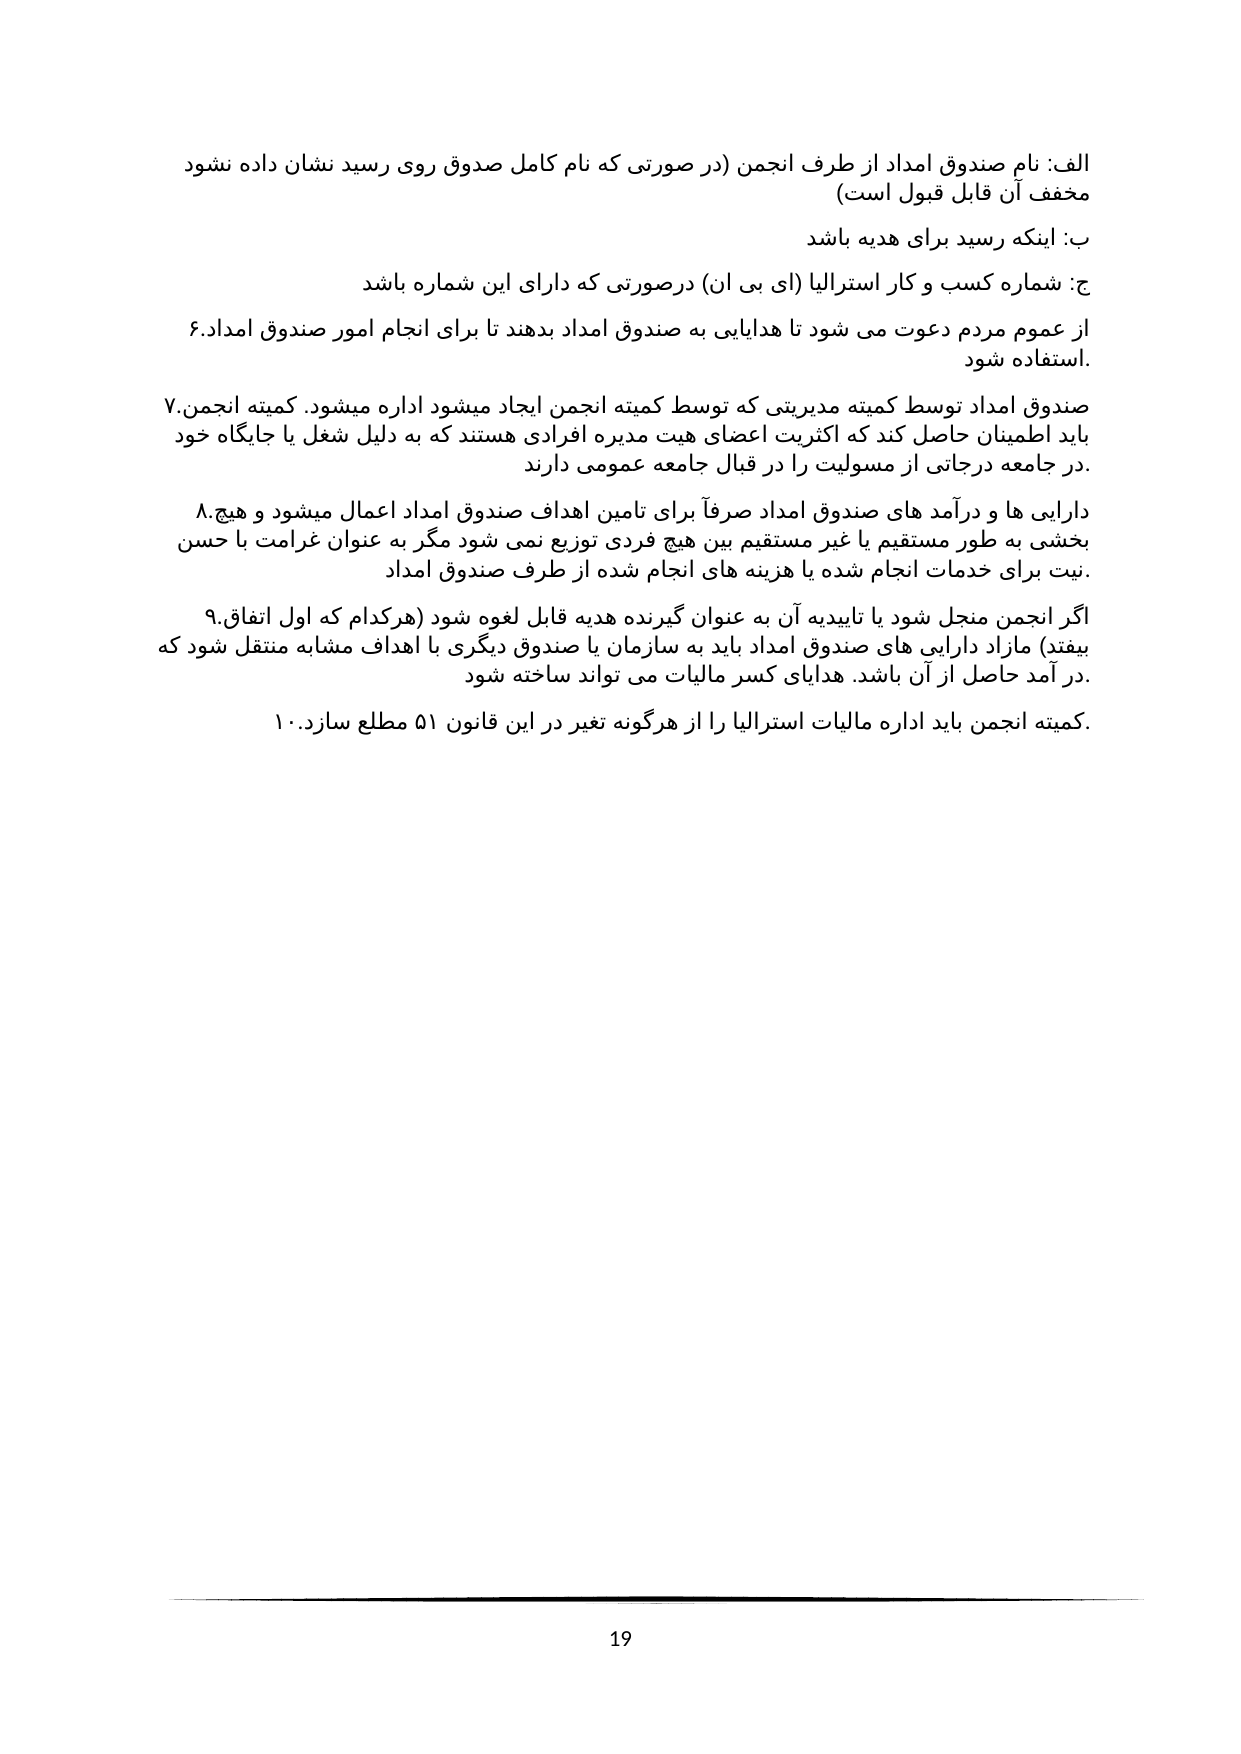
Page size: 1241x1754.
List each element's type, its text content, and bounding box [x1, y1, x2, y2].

text ۱۰.کمیته انجمن باید اداره مالیات استرالیا را از هرگونه تغیر در این قانون ۵۱ مطلع سازد. [150, 707, 1090, 735]
text ۸.دارایی ها و درآمد های صندوق امداد صرفآ برای تامین اهداف صندوق امداد اعمال میشود و هیچ بخشی به طور مستقیم یا غیر مستقیم بین هیچ فردی توزیع نمی شود مگر به عنوان غرامت با حسن نیت برای خدمات انجام شده یا هزینه های انجام شده از طرف صندوق امداد. [150, 496, 1090, 583]
text ۶.از عموم مردم دعوت می شود تا هدایایی به صندوق امداد بدهند تا برای انجام امور صندوق امداد استفاده شود. [150, 314, 1090, 372]
text ج: شماره کسب و کار استرالیا (ای بی ان) درصورتی که دارای این شماره باشد [150, 269, 1090, 295]
text ب: اینکه رسید برای هدیه باشد [150, 223, 1090, 250]
picture [168, 1596, 1144, 1604]
text ۹.اگر انجمن منجل شود یا تاییدیه آن به عنوان گیرنده هدیه قابل لغوه شود (هرکدام که اول اتفاق بیفتد) مازاد دارایی های صندوق امداد باید به سازمان یا صندوق دیگری با اهداف مشابه منتقل شود که در آمد حاصل از آن باشد. هدایای کسر مالیات می تواند ساخته شود. [150, 602, 1090, 688]
text الف: نام صندوق امداد از طرف انجمن (در صورتی که نام کامل صدوق روی رسید نشان داده نشود مخفف آن قابل قبول است) [150, 150, 1090, 205]
text ۷.صندوق امداد توسط کمیته مدیریتی که توسط کمیته انجمن ایجاد میشود اداره میشود. کمیته انجمن باید اطمینان حاصل کند که اکثریت اعضای هیت مدیره افرادی هستند که به دلیل شغل یا جایگاه خود در جامعه درجاتی از مسولیت را در قبال جامعه عمومی دارند. [150, 391, 1090, 477]
